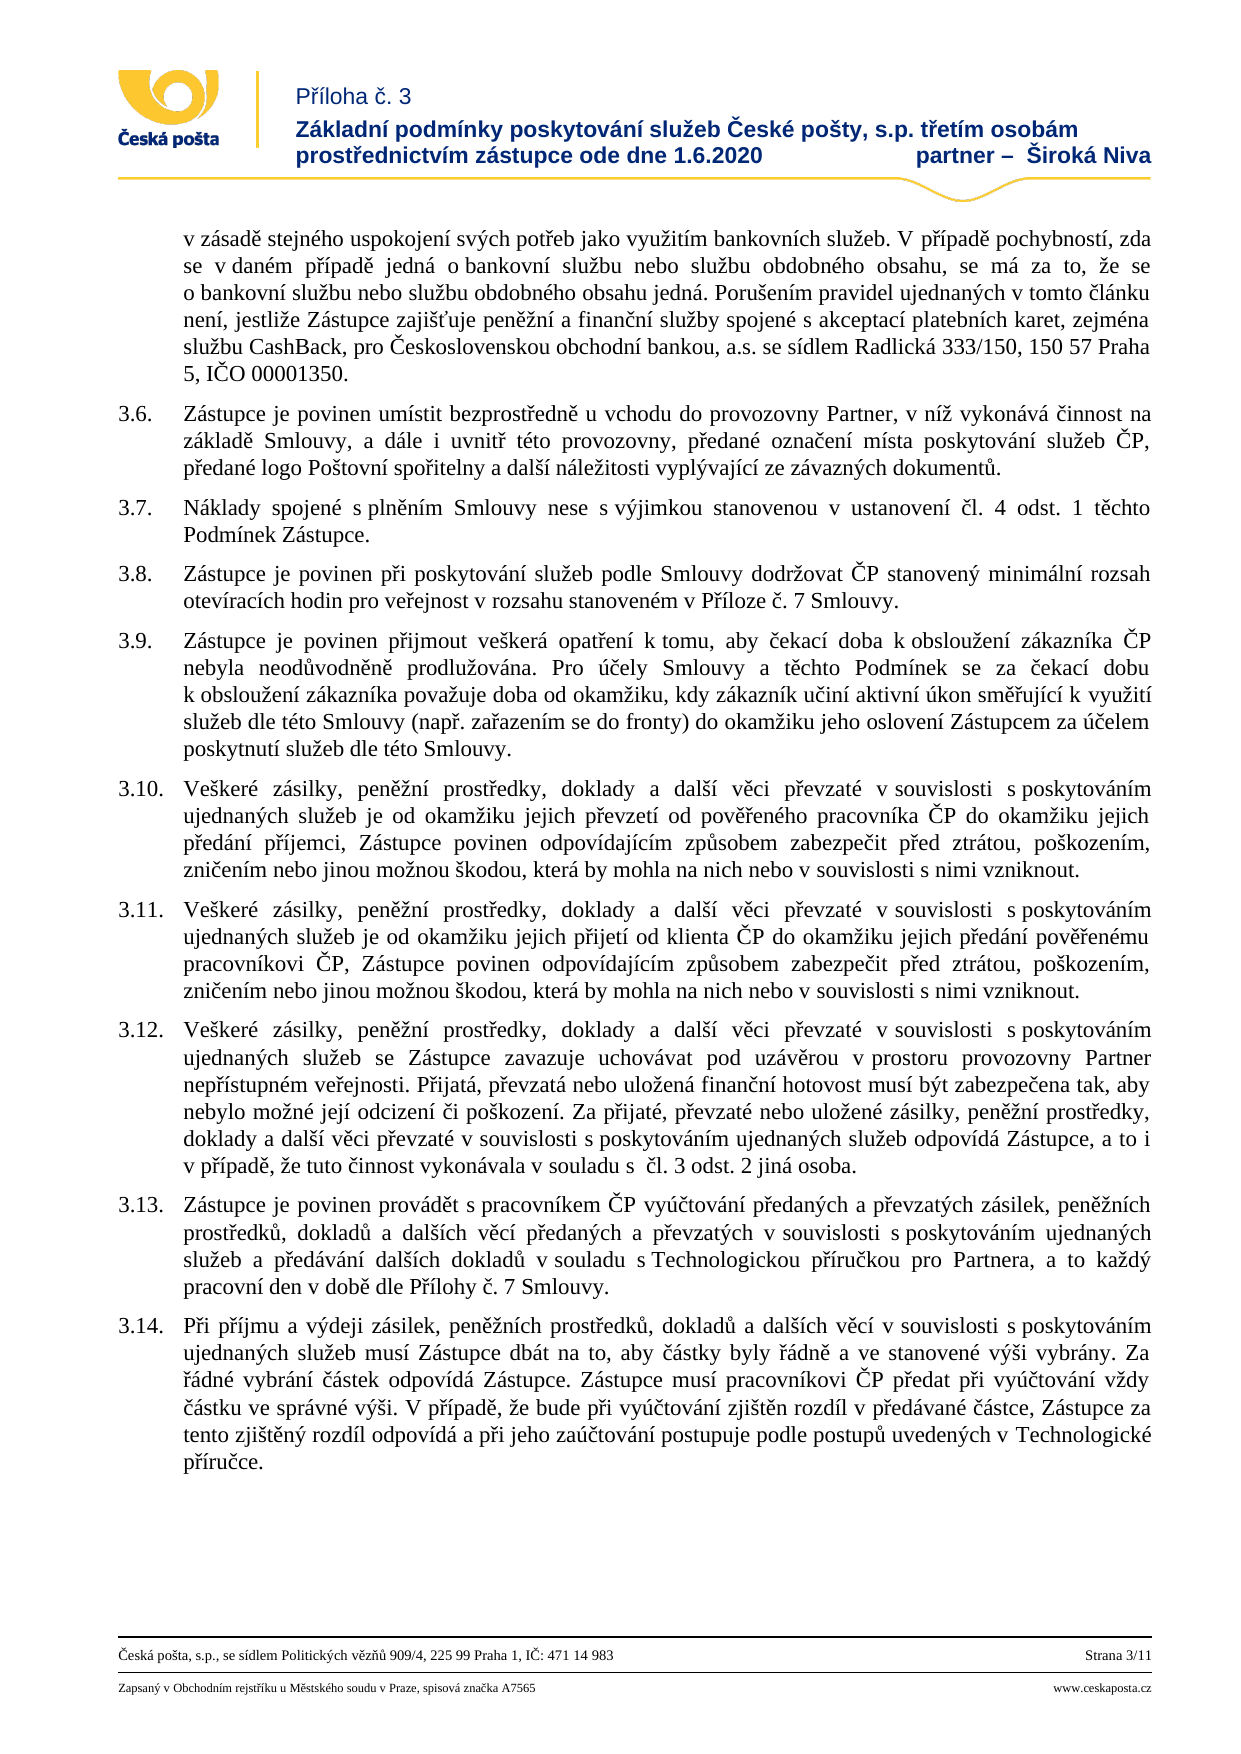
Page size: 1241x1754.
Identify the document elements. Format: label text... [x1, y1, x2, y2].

picture [118, 177, 1151, 202]
list Veškeré zásilky, peněžní prostředky, doklady a další věci převzaté v souvislosti s poskytováním ujednaných služeb je od okamžiku jejich převzetí od pověřeného pracovníka ČP do okamžiku jejich předání příjemci, Zástupce povinen odpovídajícím způsobem zabezpečit před ztrátou, poškozením, zničením nebo jinou možnou škodou, která by mohla na nich nebo v souvislosti s nimi vzniknout. [118, 774, 1152, 883]
list Zástupce je povinen provádět s pracovníkem ČP vyúčtování předaných a převzatých zásilek, peněžních prostředků, dokladů a dalších věcí předaných a převzatých v souvislosti s poskytováním ujednaných služeb a předávání dalších dokladů v souladu s Technologickou příručkou pro Partnera, a to každý pracovní den v době dle Přílohy č. 7 Smlouvy. [118, 1191, 1152, 1299]
list Při příjmu a výdeji zásilek, peněžních prostředků, dokladů a dalších věcí v souvislosti s poskytováním ujednaných služeb musí Zástupce dbát na to, aby částky byly řádně a ve stanovené výši vybrány. Za řádné vybrání částek odpovídá Zástupce. Zástupce musí pracovníkovi ČP předat při vyúčtování vždy částku ve správné výši. V případě, že bude při vyúčtování zjištěn rozdíl v předávané částce, Zástupce za tento zjištěný rozdíl odpovídá a při jeho zaúčtování postupuje podle postupů uvedených v Technologické příručce. [118, 1312, 1152, 1474]
list Veškeré zásilky, peněžní prostředky, doklady a další věci převzaté v souvislosti s poskytováním ujednaných služeb se Zástupce zavazuje uchovávat pod uzávěrou v prostoru provozovny Partner nepřístupném veřejnosti. Přijatá, převzatá nebo uložená finanční hotovost musí být zabezpečena tak, aby nebylo možné její odcizení či poškození. Za přijaté, převzaté nebo uložené zásilky, peněžní prostředky, doklady a další věci převzaté v souvislosti s poskytováním ujednaných služeb odpovídá Zástupce, a to i v případě, že tuto činnost vykonávala v souladu s čl. 3 odst. 2 jiná osoba. [118, 1016, 1152, 1179]
list Zástupce je povinen při poskytování služeb podle Smlouvy dodržovat ČP stanovený minimální rozsah otevíracích hodin pro veřejnost v rozsahu stanoveném v Příloze č. 7 Smlouvy. [118, 560, 1152, 614]
list Zástupce je povinen přijmout veškerá opatření k tomu, aby čekací doba k obsloužení zákazníka ČP nebyla neodůvodněně prodlužována. Pro účely Smlouvy a těchto Podmínek se za čekací dobu k obsloužení zákazníka považuje doba od okamžiku, kdy zákazník učiní aktivní úkon směřující k využití služeb dle této Smlouvy (např. zařazením se do fronty) do okamžiku jeho oslovení Zástupcem za účelem poskytnutí služeb dle této Smlouvy. [118, 627, 1152, 762]
picture [118, 70, 219, 148]
list Veškeré zásilky, peněžní prostředky, doklady a další věci převzaté v souvislosti s poskytováním ujednaných služeb je od okamžiku jejich přijetí od klienta ČP do okamžiku jejich předání pověřenému pracovníkovi ČP, Zástupce povinen odpovídajícím způsobem zabezpečit před ztrátou, poškozením, zničením nebo jinou možnou škodou, která by mohla na nich nebo v souvislosti s nimi vzniknout. [118, 895, 1152, 1004]
list Zástupce je povinen umístit bezprostředně u vchodu do provozovny Partner, v níž vykonává činnost na základě Smlouvy, a dále i uvnitř této provozovny, předané označení místa poskytování služeb ČP, předané logo Poštovní spořitelny a další náležitosti vyplývající ze závazných dokumentů. [118, 399, 1152, 481]
list Náklady spojené s plněním Smlouvy nese s výjimkou stanovenou v ustanovení čl. 4 odst. 1 těchto Podmínek Zástupce. [118, 493, 1152, 547]
